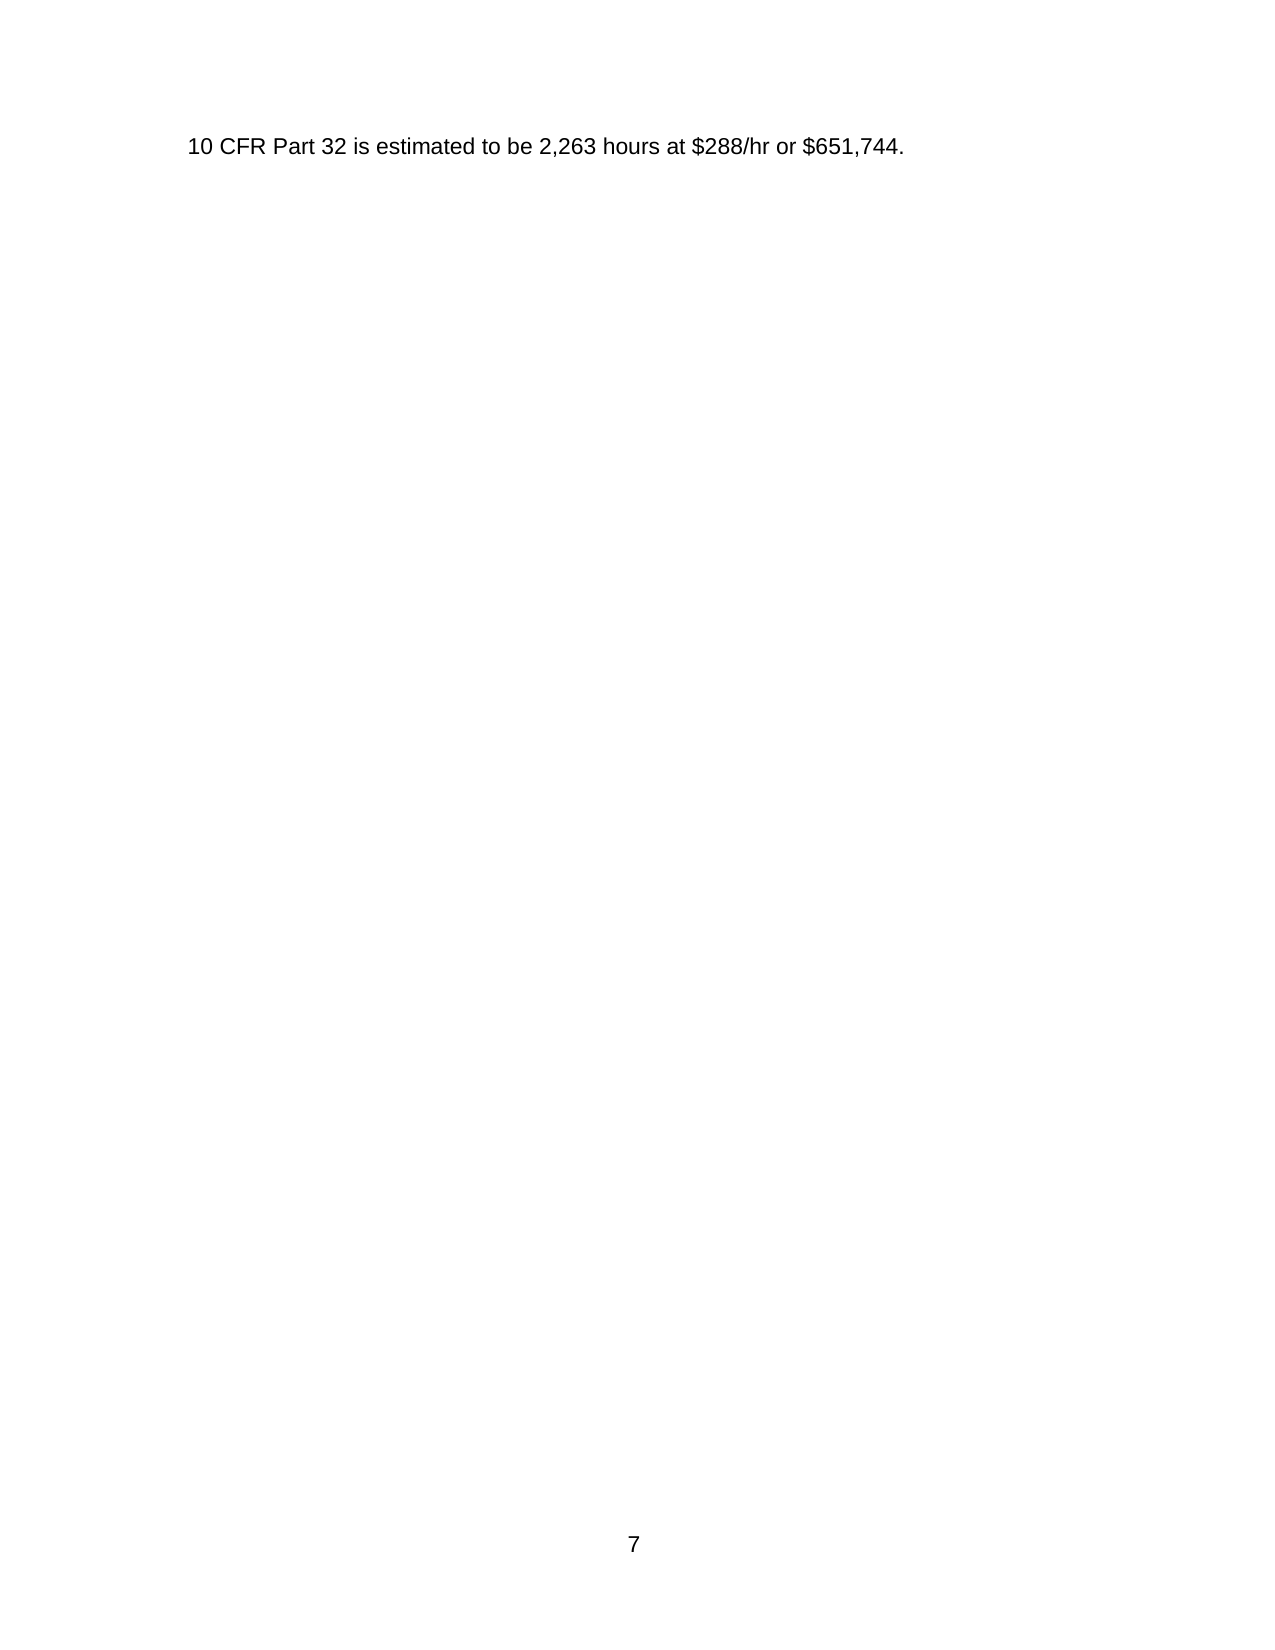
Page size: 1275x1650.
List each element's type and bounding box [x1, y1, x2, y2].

text [187, 133, 1009, 160]
